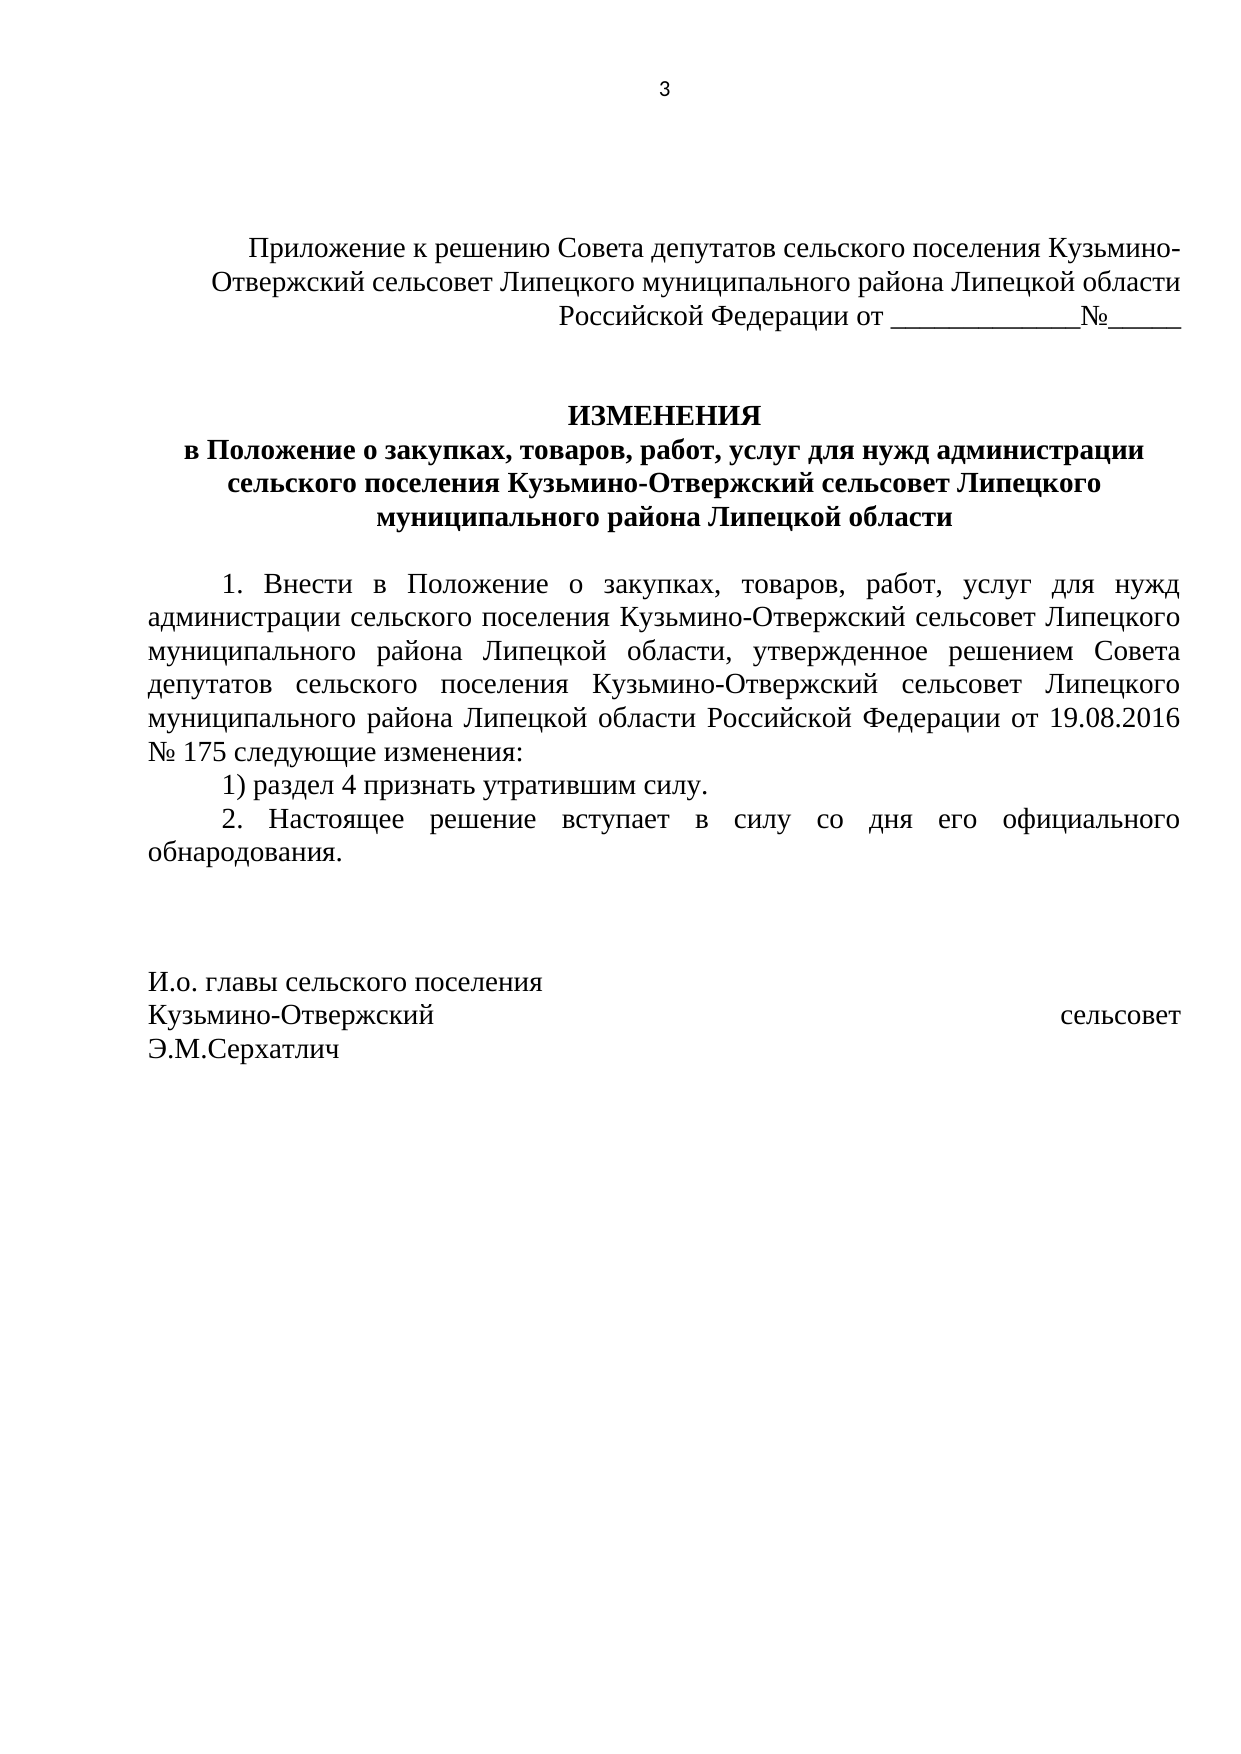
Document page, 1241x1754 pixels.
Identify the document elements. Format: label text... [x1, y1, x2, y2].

text ИЗМЕНЕНИЯ [148, 398, 1181, 432]
text 2. Настоящее решение вступает в силу со дня его официального обнародования. [148, 801, 1181, 868]
text И.о. главы сельского поселения [148, 964, 1181, 997]
text Приложение к решению Совета депутатов сельского поселения Кузьмино-Отвержский сельсовет Липецкого муниципального района Липецкой области Российской Федерации от _____________№_____ [148, 231, 1181, 331]
text Кузьмино-Отвержский сельсовет Э.М.Серхатлич [148, 997, 1181, 1064]
text 1) раздел 4 признать утратившим силу. [148, 767, 1181, 801]
text 1. Внести в Положение о закупках, товаров, работ, услуг для нужд администрации сельского поселения Кузьмино-Отвержский сельсовет Липецкого муниципального района Липецкой области, утвержденное решением Совета депутатов сельского поселения Кузьмино-Отвержский сельсовет Липецкого муниципального района Липецкой области Российской Федерации от 19.08.2016 № 175 следующие изменения: [148, 566, 1181, 767]
text в Положение о закупках, товаров, работ, услуг для нужд администрации сельского поселения Кузьмино-Отвержский сельсовет Липецкого муниципального района Липецкой области [148, 432, 1181, 532]
